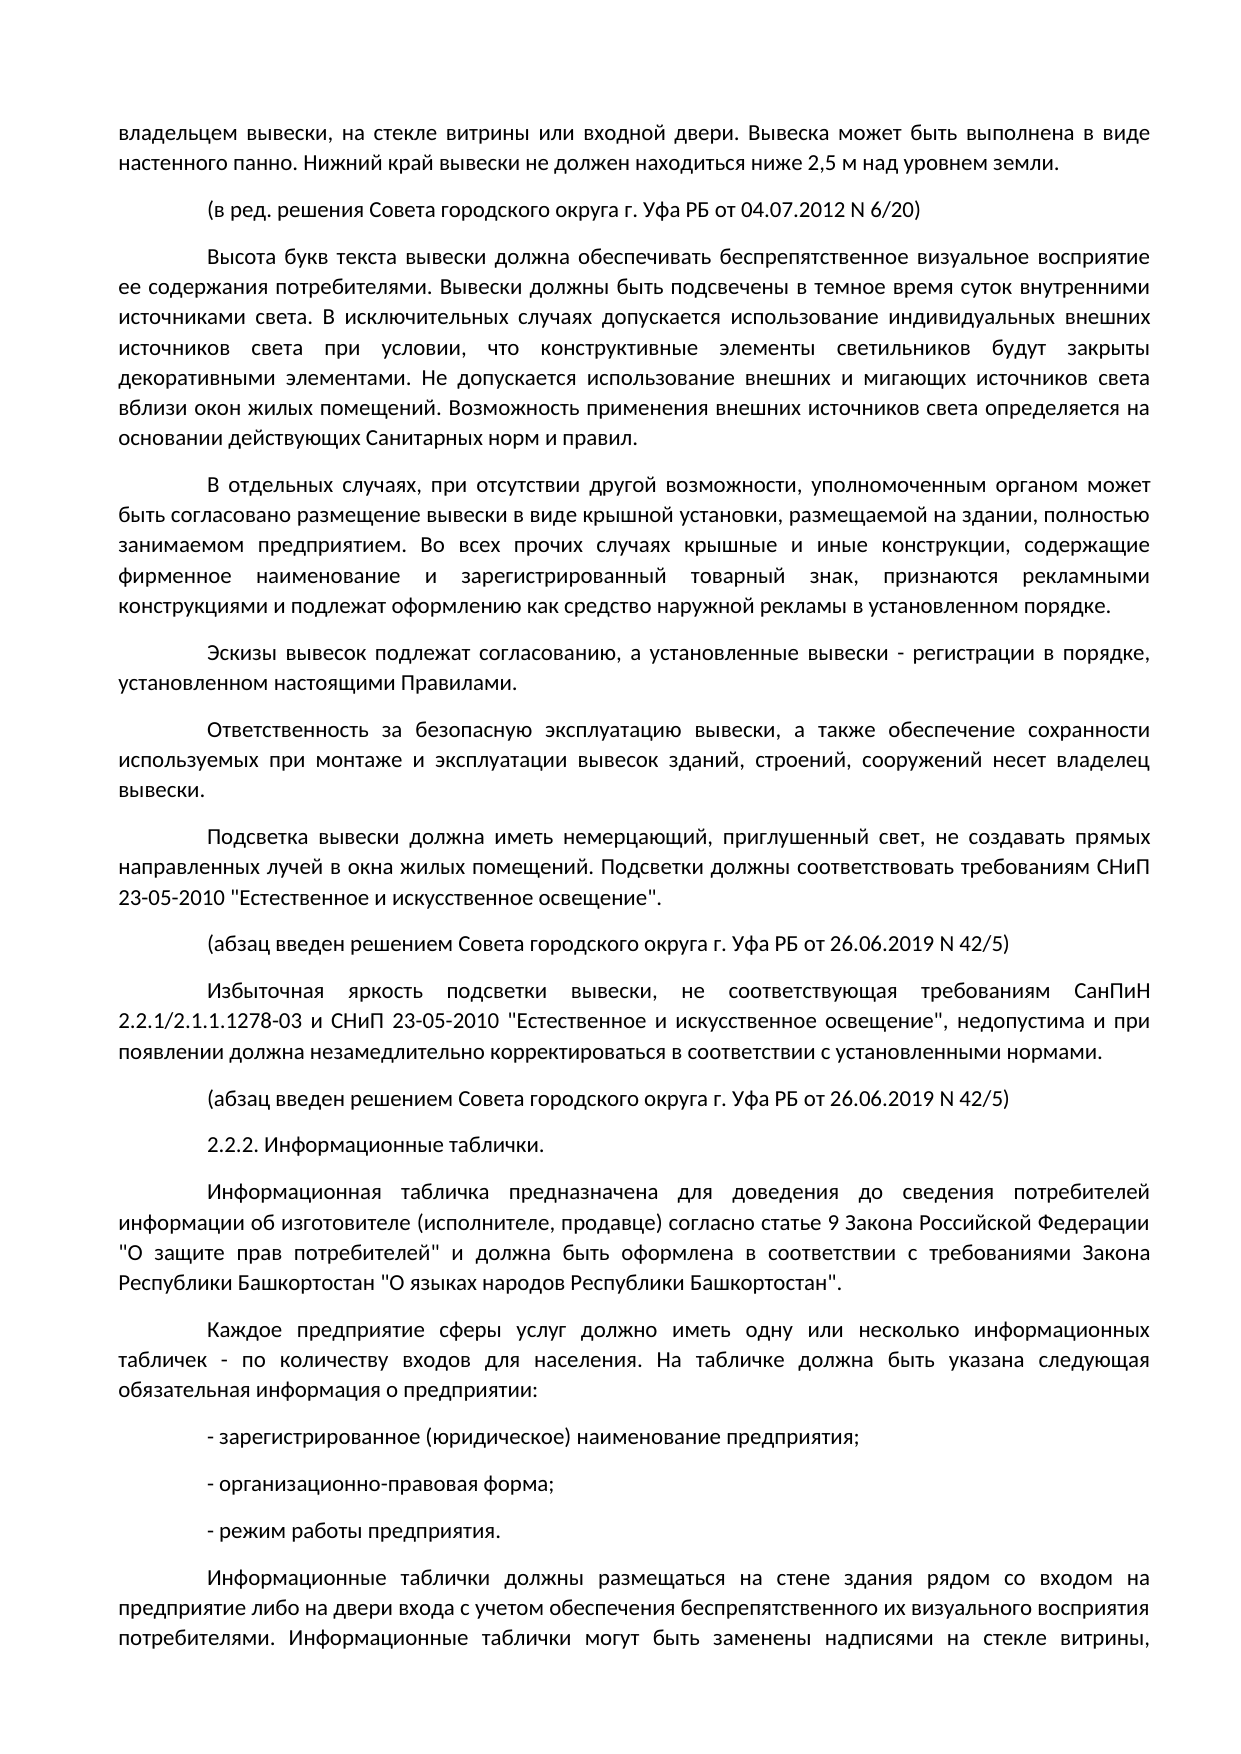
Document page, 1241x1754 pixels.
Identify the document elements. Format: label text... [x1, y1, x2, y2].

text Информационная табличка предназначена для доведения до сведения потребителей информации об изготовителе (исполнителе, продавце) согласно статье 9 Закона Российской Федерации "О защите прав потребителей" и должна быть оформлена в соответствии с требованиями Закона Республики Башкортостан "О языках народов Республики Башкортостан". [118, 1177, 1152, 1296]
text 2.2.2. Информационные таблички. [118, 1131, 1152, 1159]
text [118, 118, 1152, 176]
text Ответственность за безопасную эксплуатацию вывески, а также обеспечение сохранности используемых при монтаже и эксплуатации вывесок зданий, строений, сооружений несет владелец вывески. [118, 715, 1152, 803]
text Подсветка вывески должна иметь немерцающий, приглушенный свет, не создавать прямых направленных лучей в окна жилых помещений. Подсветки должны соответствовать требованиям СНиП 23-05-2010 "Естественное и искусственное освещение". [118, 822, 1152, 911]
text Избыточная яркость подсветки вывески, не соответствующая требованиям СанПиН 2.2.1/2.1.1.1278-03 и СНиП 23-05-2010 "Естественное и искусственное освещение", недопустима и при появлении должна незамедлительно корректироваться в соответствии с установленными нормами. [118, 976, 1152, 1065]
text (в ред. решения Совета городского округа г. Уфа РБ от 04.07.2012 N 6/20) [118, 195, 1152, 223]
text Эскизы вывесок подлежат согласованию, а установленные вывески - регистрации в порядке, установленном настоящими Правилами. [118, 638, 1152, 696]
text - режим работы предприятия. [118, 1516, 1152, 1544]
text Высота букв текста вывески должна обеспечивать беспрепятственное визуальное восприятие ее содержания потребителями. Вывески должны быть подсвечены в темное время суток внутренними источниками света. В исключительных случаях допускается использование индивидуальных внешних источников света при условии, что конструктивные элементы светильников будут закрыты декоративными элементами. Не допускается использование внешних и мигающих источников света вблизи окон жилых помещений. Возможность применения внешних источников света определяется на основании действующих Санитарных норм и правил. [118, 242, 1152, 451]
text (абзац введен решением Совета городского округа г. Уфа РБ от 26.06.2019 N 42/5) [118, 929, 1152, 958]
text (абзац введен решением Совета городского округа г. Уфа РБ от 26.06.2019 N 42/5) [118, 1084, 1152, 1112]
text - зарегистрированное (юридическое) наименование предприятия; [118, 1422, 1152, 1450]
text В отдельных случаях, при отсутствии другой возможности, уполномоченным органом может быть согласовано размещение вывески в виде крышной установки, размещаемой на здании, полностью занимаемом предприятием. Во всех прочих случаях крышные и иные конструкции, содержащие фирменное наименование и зарегистрированный товарный знак, признаются рекламными конструкциями и подлежат оформлению как средство наружной рекламы в установленном порядке. [118, 470, 1152, 619]
text - организационно-правовая форма; [118, 1469, 1152, 1497]
text Каждое предприятие сферы услуг должно иметь одну или несколько информационных табличек - по количеству входов для населения. На табличке должна быть указана следующая обязательная информация о предприятии: [118, 1315, 1152, 1403]
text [118, 1563, 1152, 1651]
